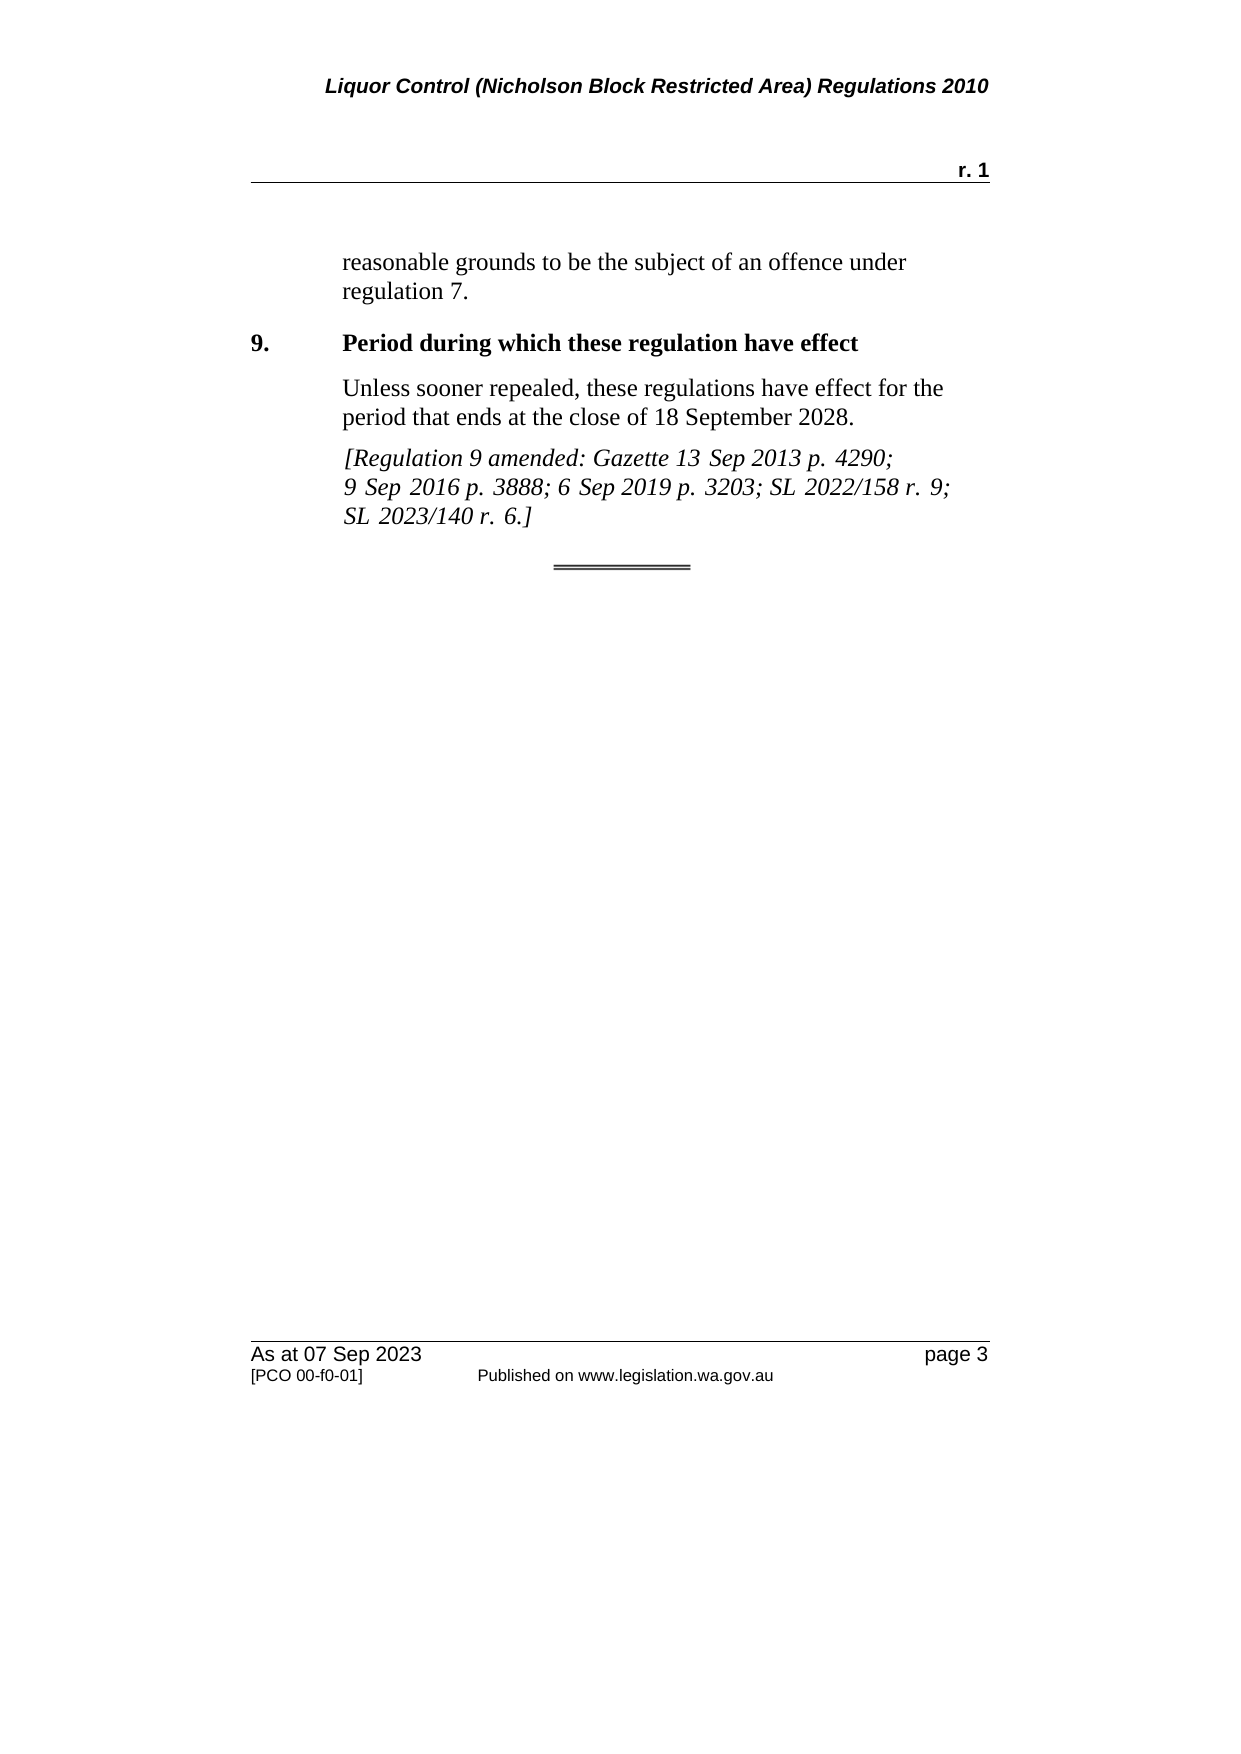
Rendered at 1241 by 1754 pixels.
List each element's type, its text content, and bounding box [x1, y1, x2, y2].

text Unless sooner repealed, these regulations have effect for the period that ends at the close of 18 September 2028. [251, 373, 990, 431]
text [Regulation 9 amended: Gazette 13 Sep 2013 p. 4290; 9 Sep 2016 p. 3888; 6 Sep 2019 p. 3203; SL 2022/158 r. 9; SL 2023/140 r. 6.] [251, 443, 990, 529]
subtitle 9. Period during which these regulation have effect [251, 328, 990, 357]
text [251, 247, 990, 305]
picture [543, 554, 697, 583]
